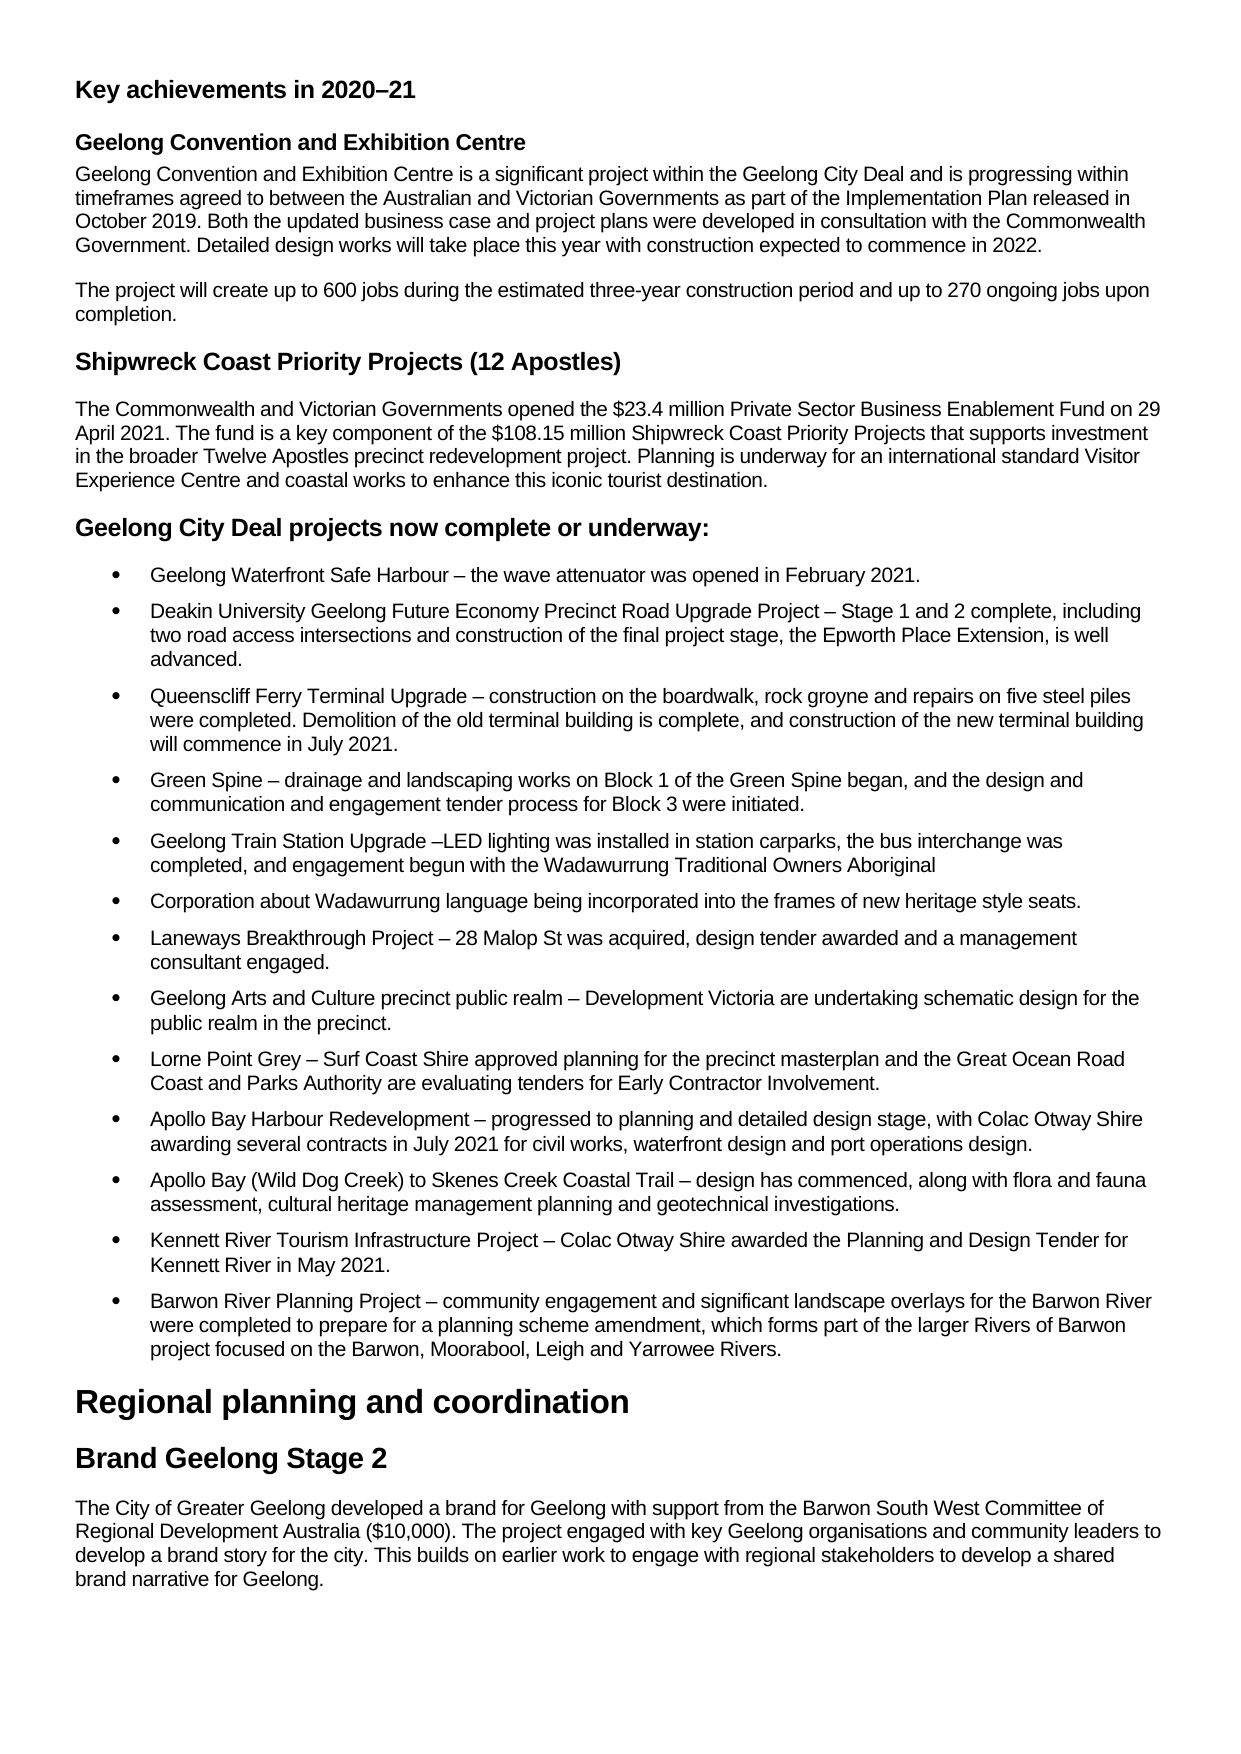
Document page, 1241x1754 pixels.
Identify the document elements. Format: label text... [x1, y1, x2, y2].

subtitle Geelong City Deal projects now complete or underway: [75, 513, 1165, 542]
text Apollo Bay Harbour Redevelopment – progressed to planning and detailed design stage, with Colac Otway Shire awarding several contracts in July 2021 for civil works, waterfront design and port operations design. [112, 1107, 1165, 1155]
subtitle Brand Geelong Stage 2 [75, 1441, 1165, 1474]
subtitle Geelong Convention and Exhibition Centre [75, 129, 1165, 155]
text Kennett River Tourism Infrastructure Project – Colac Otway Shire awarded the Planning and Design Tender for Kennett River in May 2021. [112, 1228, 1165, 1276]
text Barwon River Planning Project – community engagement and significant landscape overlays for the Barwon River were completed to prepare for a planning scheme amendment, which forms part of the larger Rivers of Barwon project focused on the Barwon, Moorabool, Leigh and Yarrowee Rivers. [112, 1289, 1165, 1361]
text The Commonwealth and Victorian Governments opened the $23.4 million Private Sector Business Enablement Fund on 29 April 2021. The fund is a key component of the $108.15 million Shipwreck Coast Priority Projects that supports investment in the broader Twelve Apostles precinct redevelopment project. Planning is underway for an international standard Visitor Experience Centre and coastal works to enhance this iconic tourist destination. [75, 396, 1165, 492]
text Green Spine – drainage and landscaping works on Block 1 of the Green Spine began, and the design and communication and engagement tender process for Block 3 were initiated. [112, 768, 1165, 816]
text Geelong Waterfront Safe Harbour – the wave attenuator was opened in February 2021. [112, 563, 1165, 587]
text Lorne Point Grey – Surf Coast Shire approved planning for the precinct masterplan and the Great Ocean Road Coast and Parks Authority are evaluating tenders for Early Contractor Involvement. [112, 1047, 1165, 1095]
text Queenscliff Ferry Terminal Upgrade – construction on the boardwalk, rock groyne and repairs on five steel piles were completed. Demolition of the old terminal building is complete, and construction of the new terminal building will commence in July 2021. [112, 684, 1165, 756]
subtitle Regional planning and coordination [75, 1382, 1165, 1420]
text Apollo Bay (Wild Dog Creek) to Skenes Creek Coastal Trail – design has commenced, along with flora and fauna assessment, cultural heritage management planning and geotechnical investigations. [112, 1168, 1165, 1216]
subtitle Shipwreck Coast Priority Projects (12 Apostles) [75, 347, 1165, 376]
text Geelong Convention and Exhibition Centre is a significant project within the Geelong City Deal and is progressing within timeframes agreed to between the Australian and Victorian Governments as part of the Implementation Plan released in October 2019. Both the updated business case and project plans were developed in consultation with the Commonwealth Government. Detailed design works will take place this year with construction expected to commence in 2022. [75, 161, 1165, 257]
text The City of Greater Geelong developed a brand for Geelong with support from the Barwon South West Committee of Regional Development Australia ($10,000). The project engaged with key Geelong organisations and community leaders to develop a brand story for the city. This builds on earlier work to engage with regional stakeholders to develop a shared brand narrative for Geelong. [75, 1495, 1165, 1591]
text Geelong Arts and Culture precinct public realm – Development Victoria are undertaking schematic design for the public realm in the precinct. [112, 986, 1165, 1034]
text Corporation about Wadawurrung language being incorporated into the frames of new heritage style seats. [112, 889, 1165, 913]
text Deakin University Geelong Future Economy Precinct Road Upgrade Project – Stage 1 and 2 complete, including two road access intersections and construction of the final project stage, the Epworth Place Extension, is well advanced. [112, 599, 1165, 671]
text Laneways Breakthrough Project – 28 Malop St was acquired, design tender awarded and a management consultant engaged. [112, 926, 1165, 974]
text The project will create up to 600 jobs during the estimated three-year construction period and up to 270 ongoing jobs upon completion. [75, 278, 1165, 326]
subtitle Key achievements in 2020–21 [75, 75, 1165, 104]
text Geelong Train Station Upgrade –LED lighting was installed in station carparks, the bus interchange was completed, and engagement begun with the Wadawurrung Traditional Owners Aboriginal [112, 829, 1165, 877]
